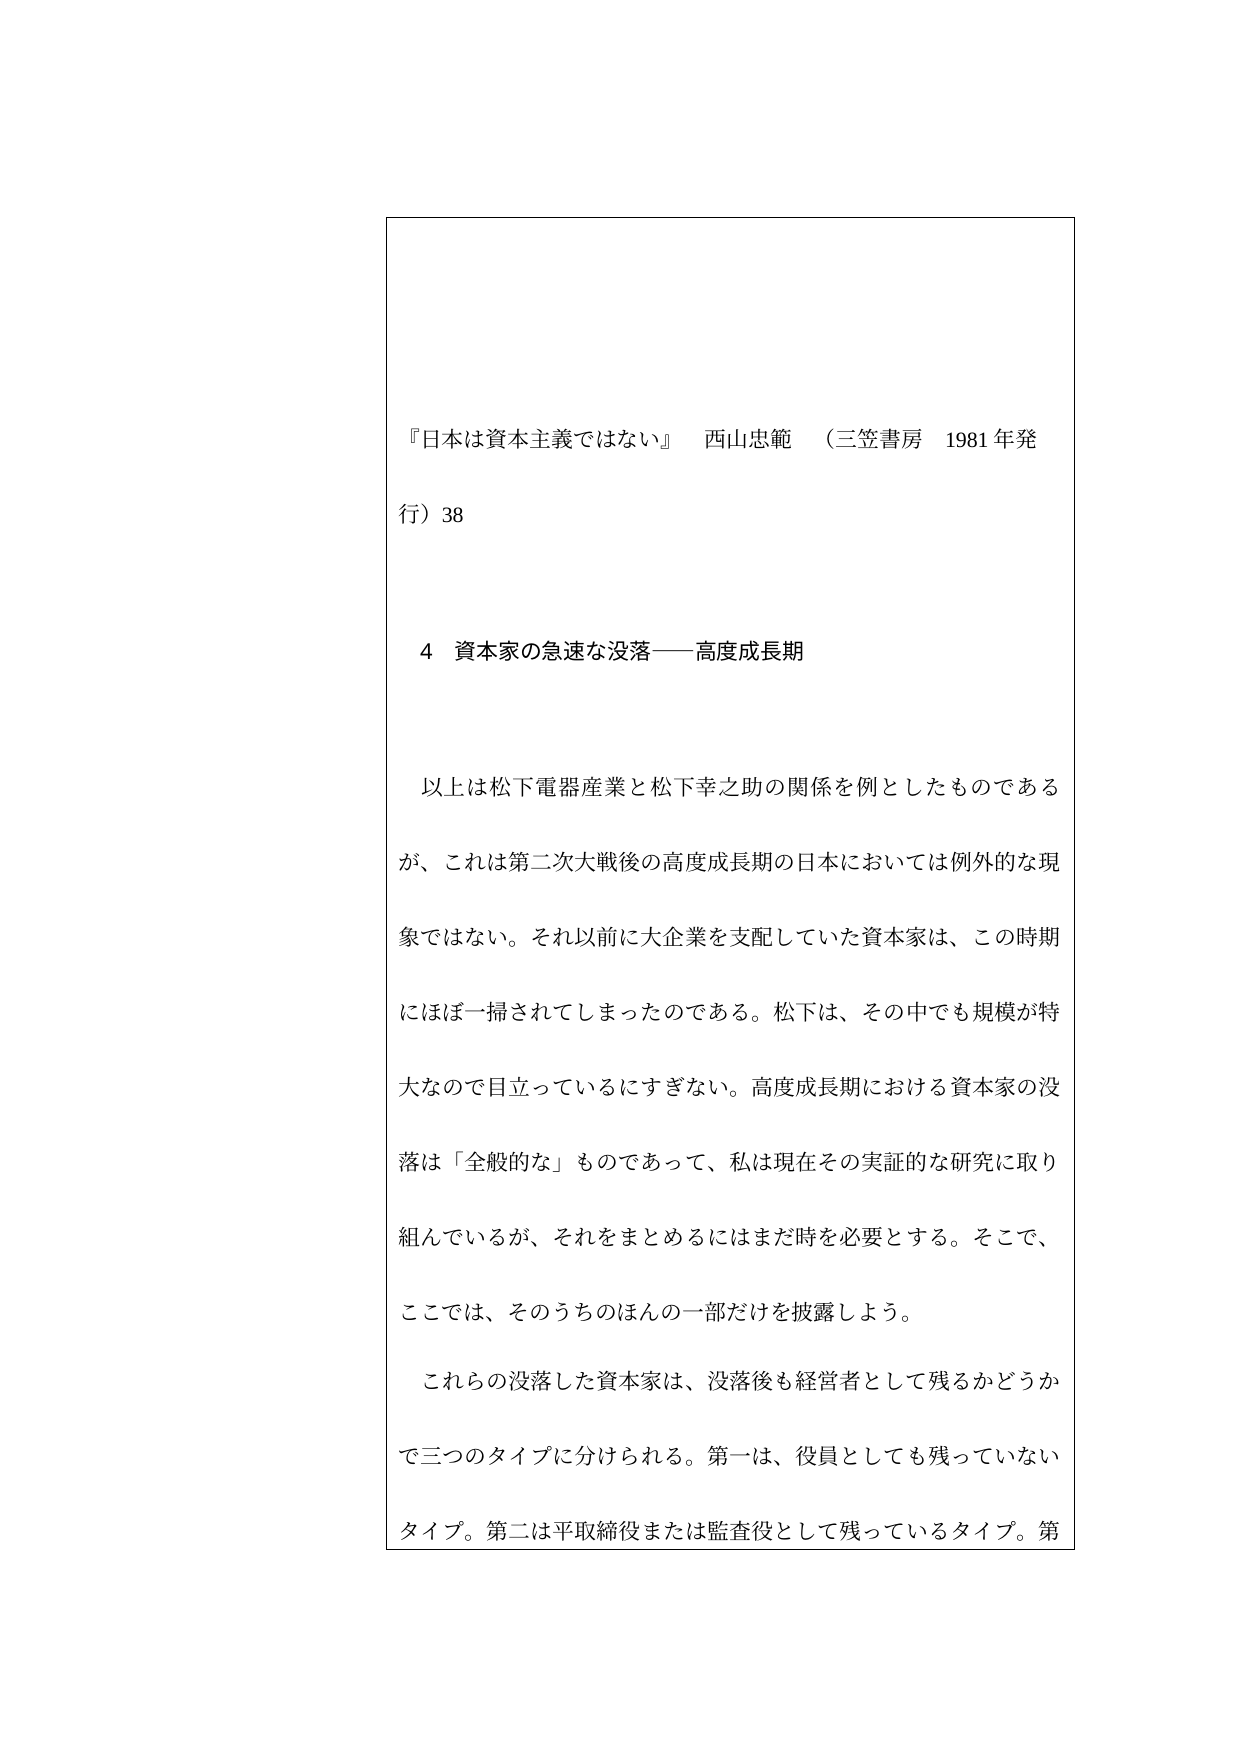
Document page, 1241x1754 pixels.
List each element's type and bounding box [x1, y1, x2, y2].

table_header [387, 218, 1074, 1549]
